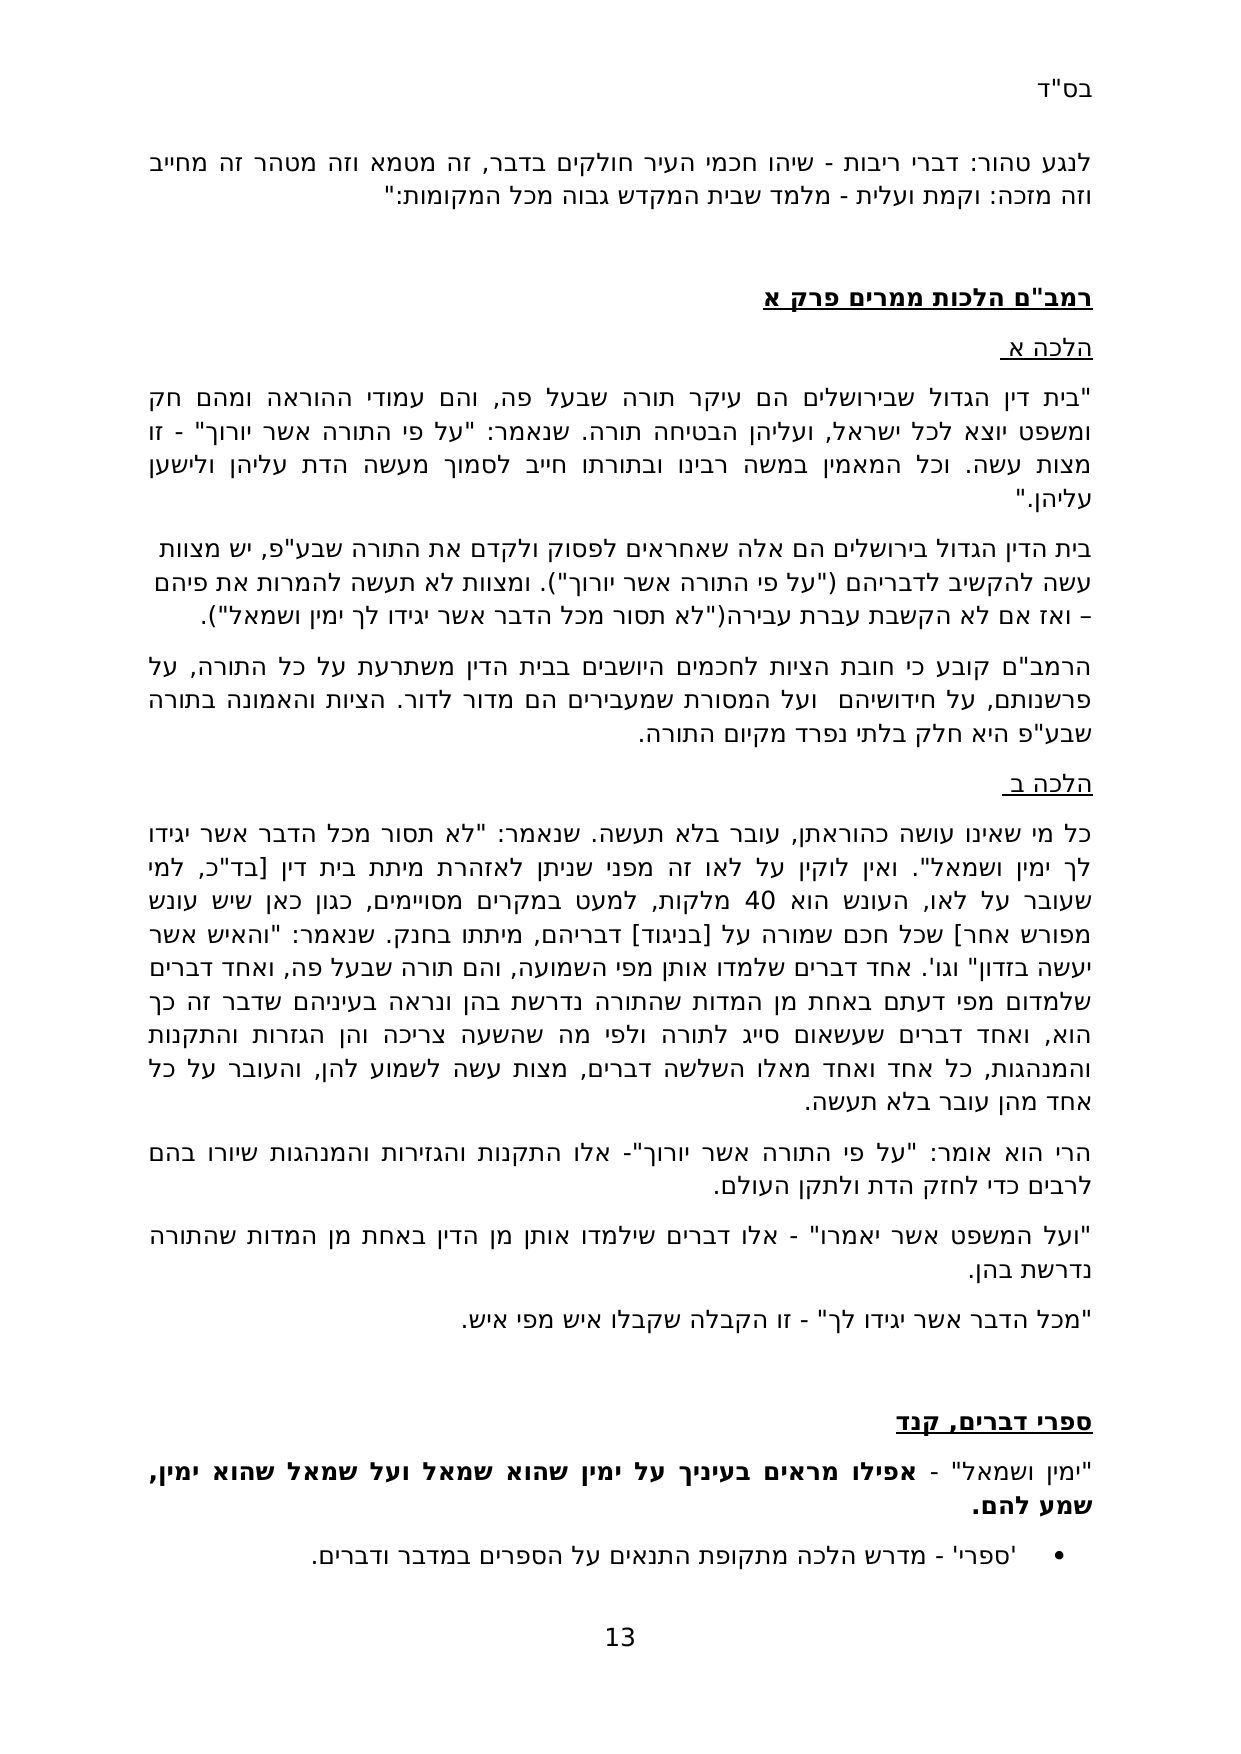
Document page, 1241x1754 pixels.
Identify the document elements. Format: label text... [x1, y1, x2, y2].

text רמב"ם הלכות ממרים פרק א [148, 283, 1092, 312]
text "ימין ושמאל" - אפילו מראים בעיניך על ימין שהוא שמאל ועל שמאל שהוא ימין, שמע להם. [148, 1457, 1092, 1520]
text "בית דין הגדול שבירושלים הם עיקר תורה שבעל פה, והם עמודי ההוראה ומהם חק ומשפט יוצא לכל ישראל, ועליהן הבטיחה תורה. שנאמר: "על פי התורה אשר יורוך" - זו מצות עשה. וכל המאמין במשה רבינו ובתורתו חייב לסמוך מעשה הדת עליהן ולישען עליהן." [148, 383, 1092, 513]
text בית הדין הגדול בירושלים הם אלה שאחראים לפסוק ולקדם את התורה שבע"פ, יש מצוות עשה להקשיב לדבריהם ("על פי התורה אשר יורוך"). ומצוות לא תעשה להמרות את פיהם – ואז אם לא הקשבת עברת עבירה("לא תסור מכל הדבר אשר יגידו לך ימין ושמאל"). [148, 534, 1092, 631]
text הלכה ב [148, 769, 1092, 798]
text כל מי שאינו עושה כהוראתן, עובר בלא תעשה. שנאמר: "לא תסור מכל הדבר אשר יגידו לך ימין ושמאל". ואין לוקין על לאו זה מפני שניתן לאזהרת מיתת בית דין [בד"כ, למי שעובר על לאו, העונש הוא 40 מלקות, למעט במקרים מסויימים, כגון כאן שיש עונש מפורש אחר] שכל חכם שמורה על [בניגוד] דבריהם, מיתתו בחנק. שנאמר: "והאיש אשר יעשה בזדון" וגו'. אחד דברים שלמדו אותן מפי השמועה, והם תורה שבעל פה, ואחד דברים שלמדום מפי דעתם באחת מן המדות שהתורה נדרשת בהן ונראה בעיניהם שדבר זה כך הוא, ואחד דברים שעשאום סייג לתורה ולפי מה שהשעה צריכה והן הגזרות והתקנות והמנהגות, כל אחד ואחד מאלו השלשה דברים, מצות עשה לשמוע להן, והעובר על כל אחד מהן עובר בלא תעשה. [148, 819, 1092, 1117]
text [148, 148, 1092, 210]
text הרי הוא אומר: "על פי התורה אשר יורוך"- אלו התקנות והגזירות והמנהגות שיורו בהם לרבים כדי לחזק הדת ולתקן העולם. [148, 1138, 1092, 1200]
text הלכה א [148, 333, 1092, 362]
text הרמב"ם קובע כי חובת הציות לחכמים היושבים בבית הדין משתרעת על כל התורה, על פרשנותם, על חידושיהם ועל המסורת שמעבירים הם מדור לדור. הציות והאמונה בתורה שבע"פ היא חלק בלתי נפרד מקיום התורה. [148, 652, 1092, 748]
text ספרי דברים, קנד [148, 1407, 1092, 1436]
list 'ספרי' - מדרש הלכה מתקופת התנאים על הספרים במדבר ודברים. [148, 1541, 1055, 1570]
text "ועל המשפט אשר יאמרו" - אלו דברים שילמדו אותן מן הדין באחת מן המדות שהתורה נדרשת בהן. [148, 1221, 1092, 1284]
text "מכל הדבר אשר יגידו לך" - זו הקבלה שקבלו איש מפי איש. [148, 1305, 1092, 1334]
